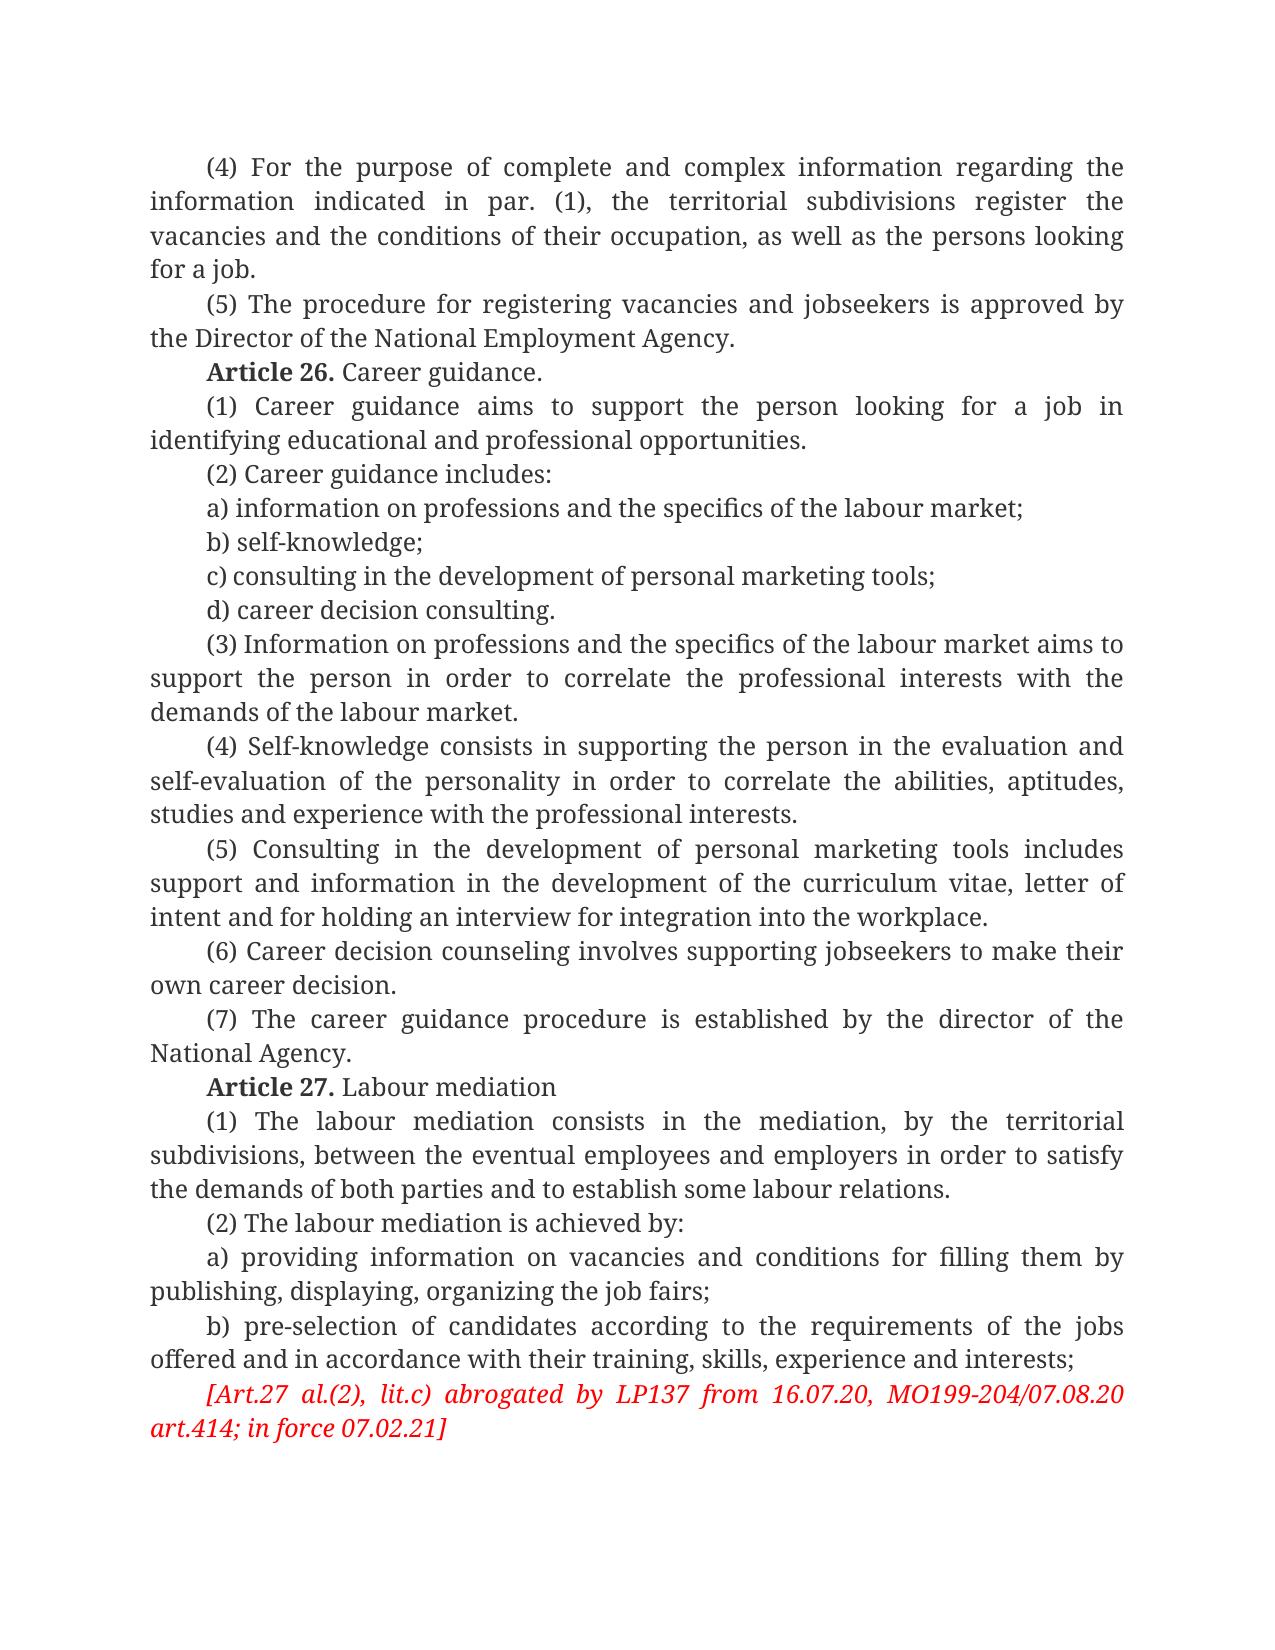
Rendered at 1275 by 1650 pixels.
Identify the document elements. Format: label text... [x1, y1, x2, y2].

text Article 26. Career guidance. [150, 354, 1125, 388]
text (1) Career guidance aims to support the person looking for a job in identifying educational and professional opportunities. [150, 388, 1125, 457]
text a) information on professions and the specifics of the labour market; [150, 491, 1125, 525]
text (6) Career decision counseling involves supporting jobseekers to make their own career decision. [150, 933, 1125, 1002]
text (4) Self-knowledge consists in supporting the person in the evaluation and self-evaluation of the personality in order to correlate the abilities, aptitudes, studies and experience with the professional interests. [150, 729, 1125, 831]
text (2) Career guidance includes: [150, 457, 1125, 491]
text [Art.27 al.(2), lit.c) abrogated by LP137 from 16.07.20, MO199-204/07.08.20 art.414; in force 07.02.21] [150, 1376, 1125, 1444]
text (4) For the purpose of complete and complex information regarding the information indicated in par. (1), the territorial subdivisions register the vacancies and the conditions of their occupation, as well as the persons looking for a job. [150, 150, 1125, 286]
text d) career decision consulting. [150, 593, 1125, 627]
text (5) Consulting in the development of personal marketing tools includes support and information in the development of the curriculum vitae, letter of intent and for holding an interview for integration into the workplace. [150, 831, 1125, 933]
text b) self-knowledge; [150, 525, 1125, 559]
text (7) The career guidance procedure is established by the director of the National Agency. [150, 1002, 1125, 1070]
text (2) The labour mediation is achieved by: [150, 1206, 1125, 1240]
text Article 27. Labour mediation [150, 1070, 1125, 1104]
text a) providing information on vacancies and conditions for filling them by publishing, displaying, organizing the job fairs; [150, 1240, 1125, 1308]
text c) consulting in the development of personal marketing tools; [150, 559, 1125, 593]
text b) pre-selection of candidates according to the requirements of the jobs offered and in accordance with their training, skills, experience and interests; [150, 1308, 1125, 1376]
text (1) The labour mediation consists in the mediation, by the territorial subdivisions, between the eventual employees and employers in order to satisfy the demands of both parties and to establish some labour relations. [150, 1104, 1125, 1206]
text (5) The procedure for registering vacancies and jobseekers is approved by the Director of the National Employment Agency. [150, 286, 1125, 354]
text (3) Information on professions and the specifics of the labour market aims to support the person in order to correlate the professional interests with the demands of the labour market. [150, 627, 1125, 729]
